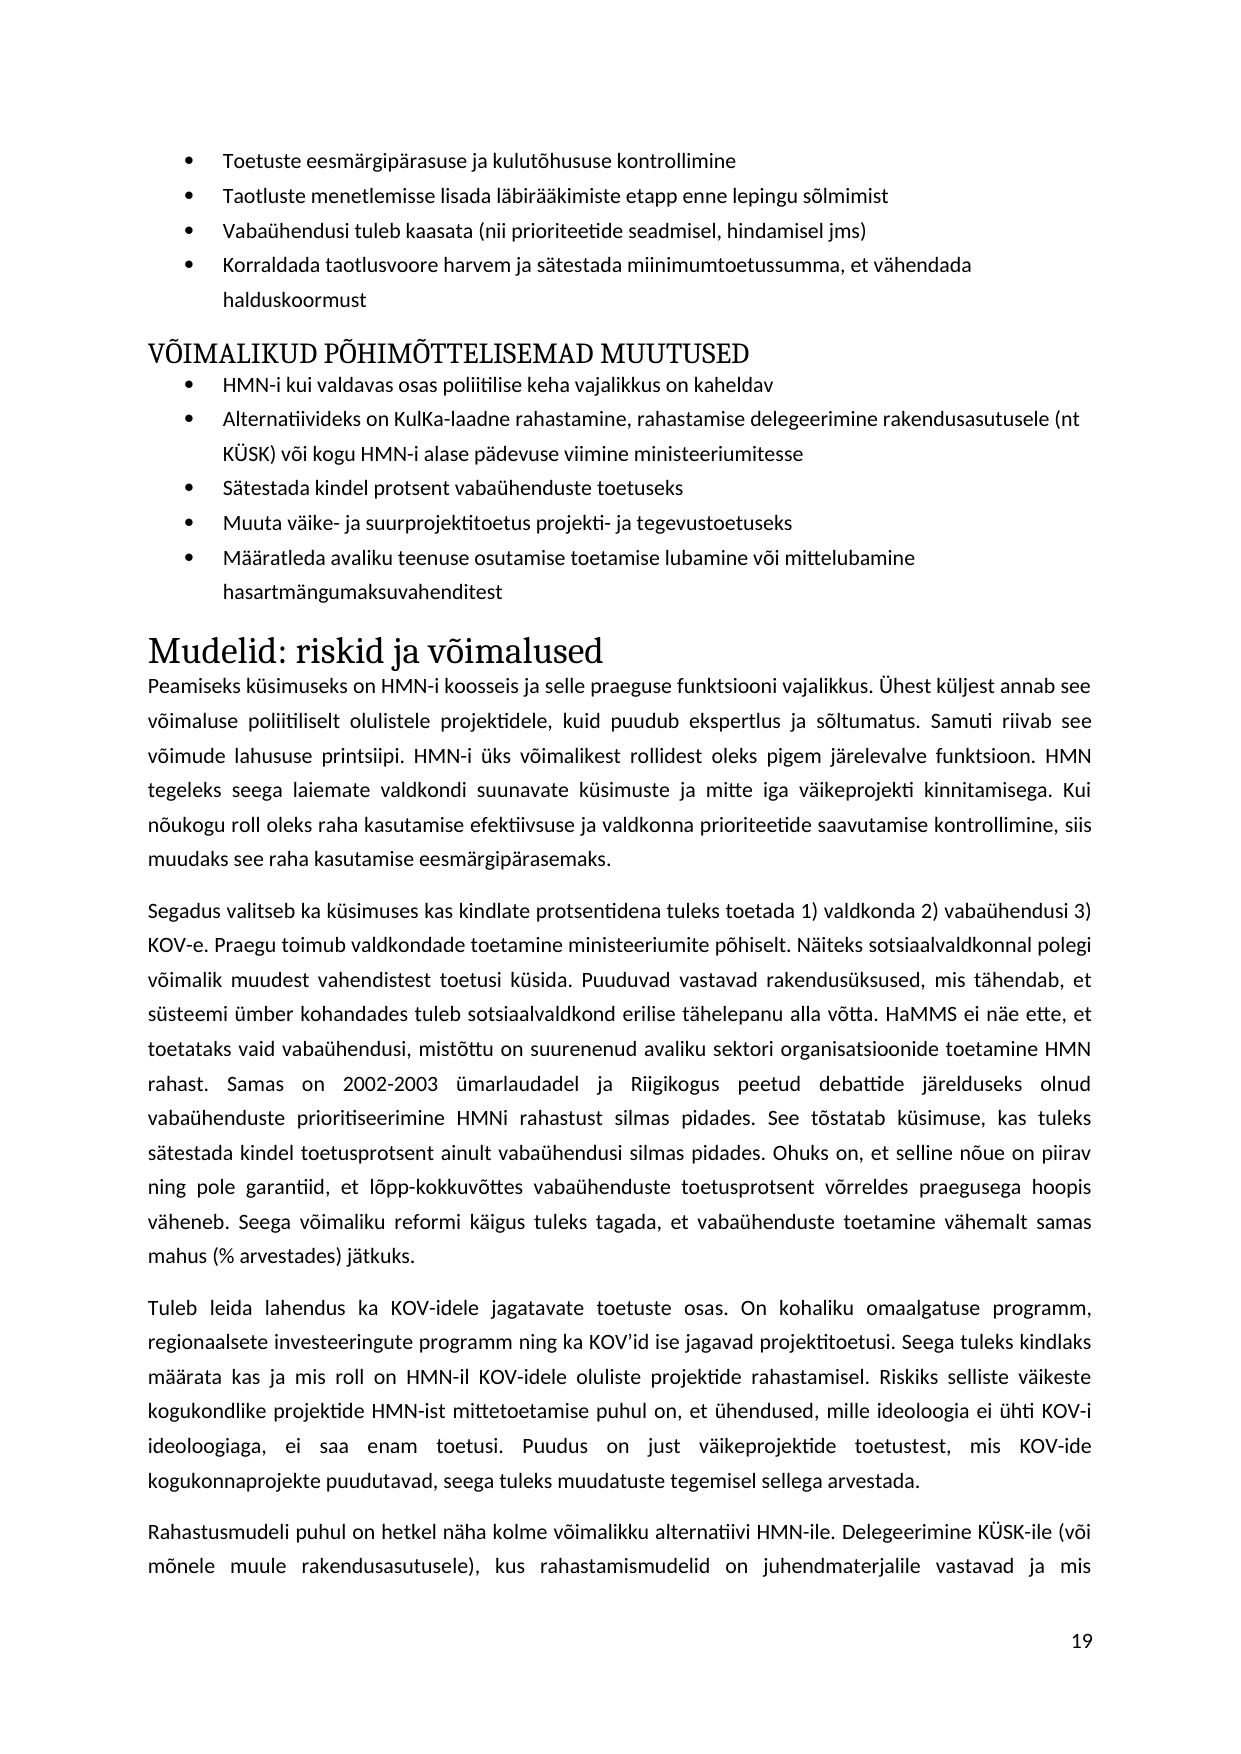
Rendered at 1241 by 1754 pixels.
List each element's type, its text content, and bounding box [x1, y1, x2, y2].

list HMN-i kui valdavas osas poliitilise keha vajalikkus on kaheldav [185, 371, 1093, 397]
text Segadus valitseb ka küsimuses kas kindlate protsentidena tuleks toetada 1) valdkonda 2) vabaühendusi 3) KOV-e. Praegu toimub valdkondade toetamine ministeeriumite põhiselt. Näiteks sotsiaalvaldkonnal polegi võimalik muudest vahendistest toetusi küsida. Puuduvad vastavad rakendusüksused, mis tähendab, et süsteemi ümber kohandades tuleb sotsiaalvaldkond erilise tähelepanu alla võtta. HaMMS ei näe ette, et toetataks vaid vabaühendusi, mistõttu on suurenenud avaliku sektori organisatsioonide toetamine HMN rahast. Samas on 2002-2003 ümarlaudadel ja Riigikogus peetud debattide järelduseks olnud vabaühenduste prioritiseerimine HMNi rahastust silmas pidades. See tõstatab küsimuse, kas tuleks sätestada kindel toetusprotsent ainult vabaühendusi silmas pidades. Ohuks on, et selline nõue on piirav ning pole garantiid, et lõpp-kokkuvõttes vabaühenduste toetusprotsent võrreldes praegusega hoopis väheneb. Seega võimaliku reformi käigus tuleks tagada, et vabaühenduste toetamine vähemalt samas mahus (% arvestades) jätkuks. [148, 897, 1093, 1269]
list Toetuste eesmärgipärasuse ja kulutõhususe kontrollimine [185, 148, 1093, 174]
list Sätestada kindel protsent vabaühenduste toetuseks [185, 474, 1093, 501]
list Vabaühendusi tuleb kaasata (nii prioriteetide seadmisel, hindamisel jms) [185, 217, 1093, 243]
list Määratleda avaliku teenuse osutamise toetamise lubamine või mittelubamine hasartmängumaksuvahenditest [185, 544, 1093, 605]
list Alternatiivideks on KulKa-laadne rahastamine, rahastamise delegeerimine rakendusasutusele (nt KÜSK) või kogu HMN-i alase pädevuse viimine ministeeriumitesse [185, 405, 1093, 467]
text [148, 1518, 1093, 1579]
list Korraldada taotlusvoore harvem ja sätestada miinimumtoetussumma, et vähendada halduskoormust [185, 251, 1093, 313]
text Peamiseks küsimuseks on HMN-i koosseis ja selle praeguse funktsiooni vajalikkus. Ühest küljest annab see võimaluse poliitiliselt olulistele projektidele, kuid puudub ekspertlus ja sõltumatus. Samuti riivab see võimude lahususe printsiipi. HMN-i üks võimalikest rollidest oleks pigem järelevalve funktsioon. HMN tegeleks seega laiemate valdkondi suunavate küsimuste ja mitte iga väikeprojekti kinnitamisega. Kui nõukogu roll oleks raha kasutamise efektiivsuse ja valdkonna prioriteetide saavutamise kontrollimine, siis muudaks see raha kasutamise eesmärgipärasemaks. [148, 673, 1093, 872]
subtitle Mudelid: riskid ja võimalused [148, 629, 1093, 673]
subtitle Võimalikud põhimõttelisemad muutused [148, 337, 1093, 371]
list Taotluste menetlemisse lisada läbirääkimiste etapp enne lepingu sõlmimist [185, 182, 1093, 209]
list Muuta väike- ja suurprojektitoetus projekti- ja tegevustoetuseks [185, 509, 1093, 536]
text Tuleb leida lahendus ka KOV-idele jagatavate toetuste osas. On kohaliku omaalgatuse programm, regionaalsete investeeringute programm ning ka KOV’id ise jagavad projektitoetusi. Seega tuleks kindlaks määrata kas ja mis roll on HMN-il KOV-idele oluliste projektide rahastamisel. Riskiks selliste väikeste kogukondlike projektide HMN-ist mittetoetamise puhul on, et ühendused, mille ideoloogia ei ühti KOV-i ideoloogiaga, ei saa enam toetusi. Puudus on just väikeprojektide toetustest, mis KOV-ide kogukonnaprojekte puudutavad, seega tuleks muudatuste tegemisel sellega arvestada. [148, 1294, 1093, 1493]
